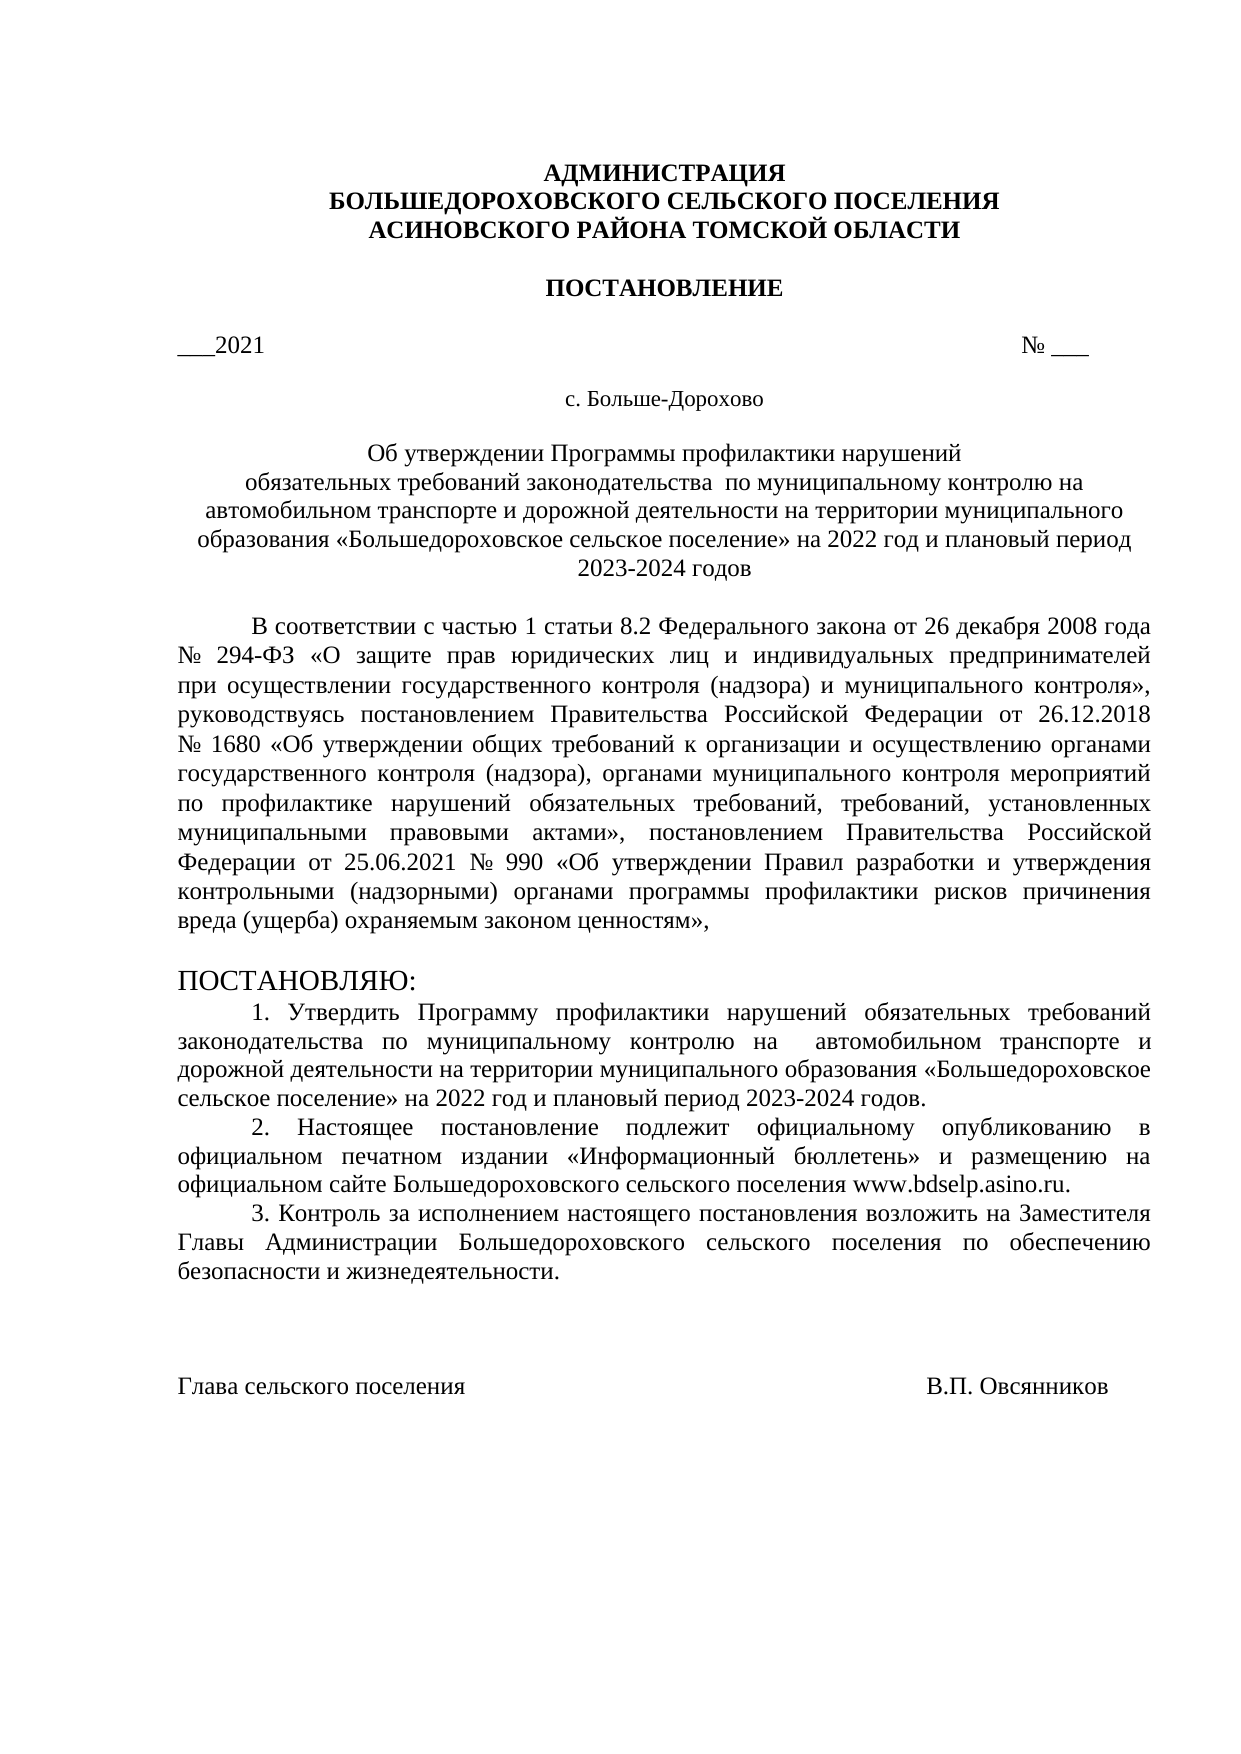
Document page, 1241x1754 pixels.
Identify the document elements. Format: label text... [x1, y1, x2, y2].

text ПОСТАНОВЛЯЮ: [177, 963, 1152, 997]
text 1. Утвердить Программу профилактики нарушений обязательных требований законодательства по муниципальному контролю на автомобильном транспорте и дорожной деятельности на территории муниципального образования «Большедороховское сельское поселение» на 2022 год и плановый период 2023-2024 годов. [177, 997, 1152, 1112]
text 3. Контроль за исполнением настоящего постановления возложить на Заместителя Главы Администрации Большедороховского сельского поселения по обеспечению безопасности и жизнедеятельности. [177, 1198, 1152, 1284]
text ___2021 № ___ [177, 330, 1152, 359]
text ПОСТАНОВЛЕНИЕ [177, 273, 1152, 301]
text с. Больше-Дорохово [177, 385, 1152, 412]
text Глава сельского поселения В.П. Овсянников [177, 1371, 1152, 1399]
text Об утверждении Программы профилактики нарушений [177, 438, 1152, 467]
text 2. Настоящее постановление подлежит официальному опубликованию в официальном печатном издании «Информационный бюллетень» и размещению на официальном сайте Большедороховского сельского поселения www.bdselp.asino.ru. [177, 1112, 1152, 1198]
text АСИНОВСКОГО РАЙОНА ТОМСКОЙ ОБЛАСТИ [177, 215, 1152, 244]
text АДМИНИСТРАЦИЯ [177, 158, 1152, 186]
text В соответствии с частью 1 статьи 8.2 Федерального закона от 26 декабря 2008 года № 294-ФЗ «О защите прав юридических лиц и индивидуальных предпринимателей при осуществлении государственного контроля (надзора) и муниципального контроля», руководствуясь постановлением Правительства Российской Федерации от 26.12.2018 № 1680 «Об утверждении общих требований к организации и осуществлению органами государственного контроля (надзора), органами муниципального контроля мероприятий по профилактике нарушений обязательных требований, требований, установленных муниципальными правовыми актами», постановлением Правительства Российской Федерации от 25.06.2021 № 990 «Об утверждении Правил разработки и утверждения контрольными (надзорными) органами программы профилактики рисков причинения вреда (ущерба) охраняемым законом ценностям», [177, 611, 1152, 935]
text обязательных требований законодательства по муниципальному контролю на автомобильном транспорте и дорожной деятельности на территории муниципального образования «Большедороховское сельское поселение» на 2022 год и плановый период 2023-2024 годов [177, 467, 1152, 582]
text БОЛЬШЕДОРОХОВСКОГО СЕЛЬСКОГО ПОСЕЛЕНИЯ [177, 186, 1152, 215]
